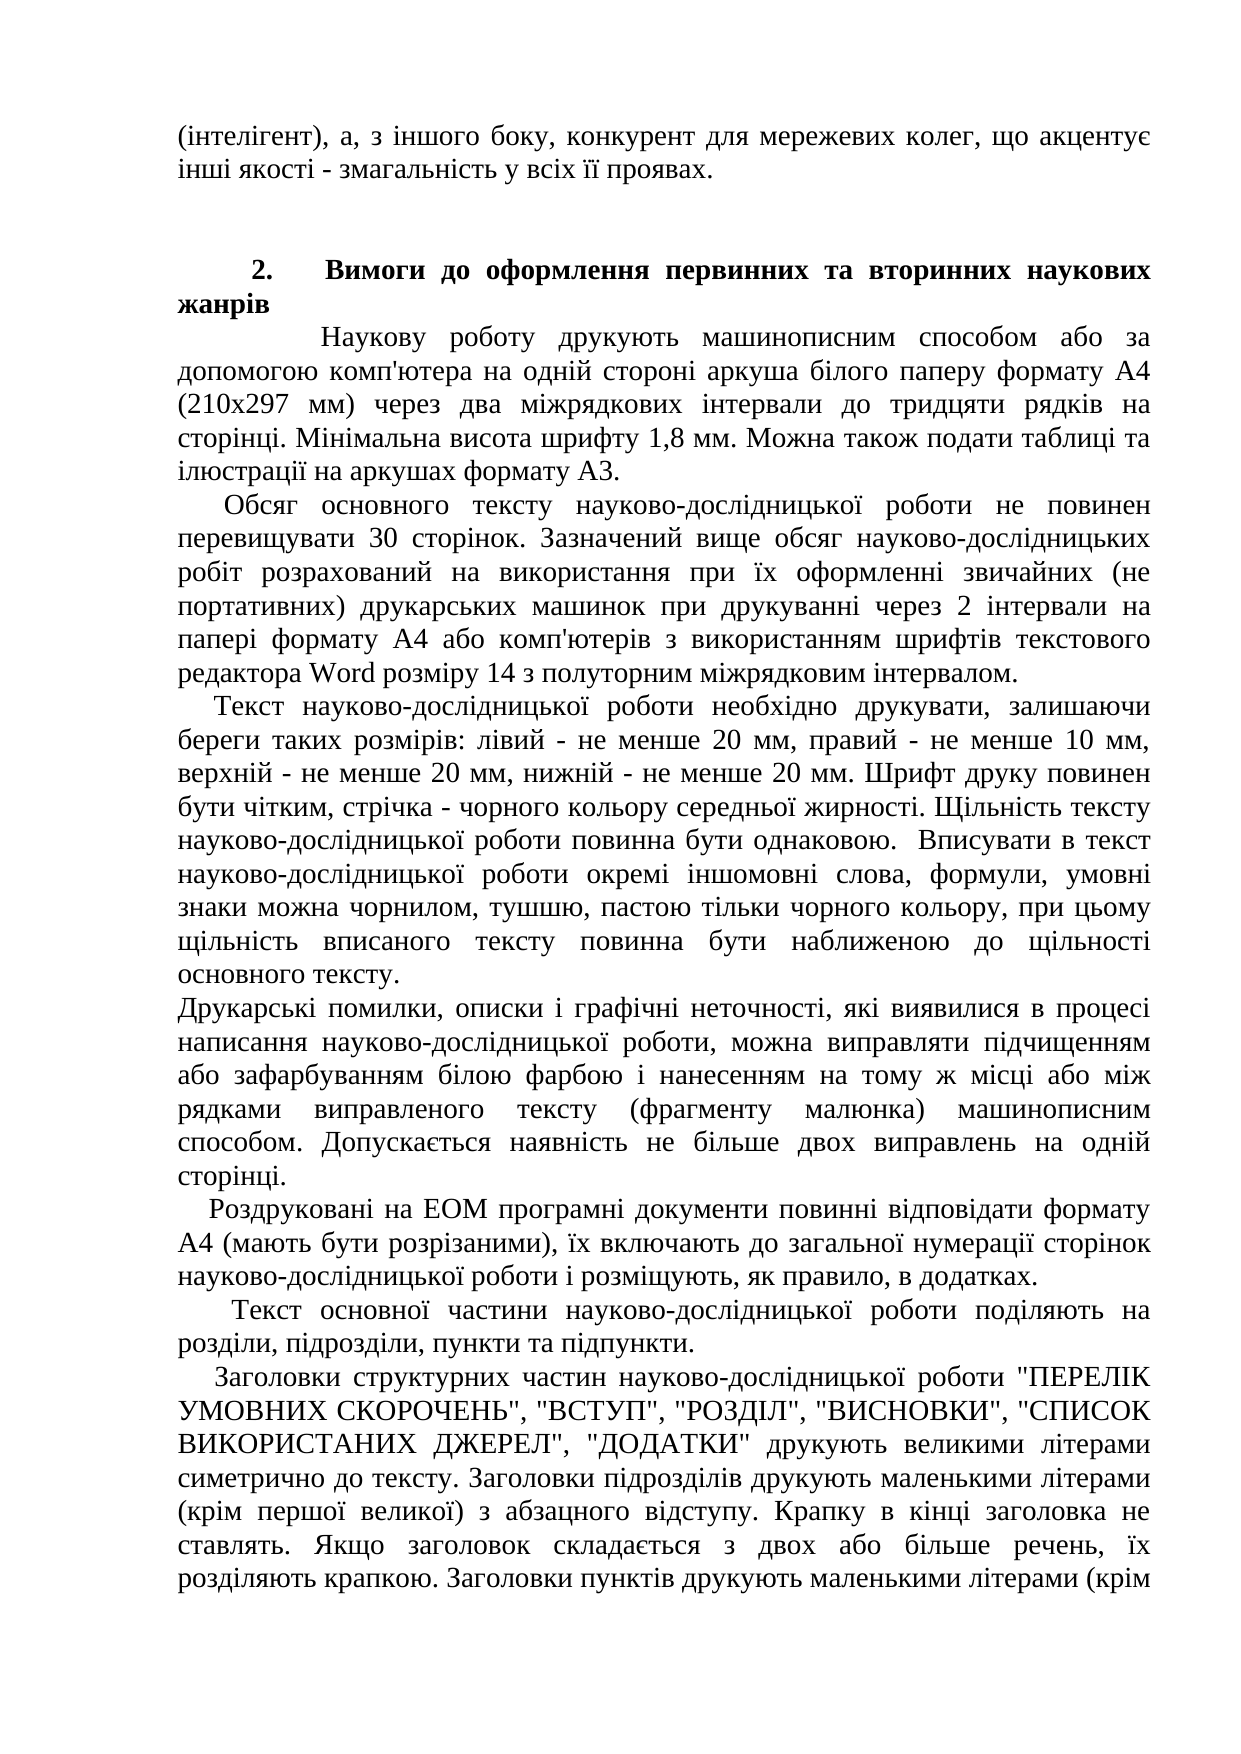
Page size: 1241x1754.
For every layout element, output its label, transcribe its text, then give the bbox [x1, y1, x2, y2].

text Текст основної частини науково-дослідницької роботи поділяють на розділи, підрозділи, пункти та підпункти. [177, 1292, 1152, 1359]
text Наукову роботу друкують машинописним способом або за допомогою комп'ютера на одній стороні аркуша білого паперу формату А4 (210х297 мм) через два міжрядкових інтервали до тридцяти рядків на сторінці. Мінімальна висота шрифту . Можна також подати таблиці та ілюстрації на аркушах формату А3. [177, 319, 1152, 487]
text Роздруковані на ЕОМ програмні документи повинні відповідати формату А4 (мають бути розрізаними), їх включають до загальної нумерації сторінок науково-дослідницької роботи і розміщують, як правило, в додатках. [177, 1191, 1152, 1292]
text Друкарські помилки, описки і графічні неточності, які виявилися в процесі написання науково-дослідницької роботи, можна виправляти підчищенням або зафарбуванням білою фарбою і нанесенням на тому ж місці або між рядками виправленого тексту (фрагменту малюнка) машинописним способом. Допускається наявність не більше двох виправлень на одній сторінці. [177, 990, 1152, 1191]
text Текст науково-дослідницької роботи необхідно друкувати, залишаючи береги таких розмірів: лівий - не менше , правий - не менше , верхній - не менше , нижній - не менше . Шрифт друку повинен бути чітким, стрічка - чорного кольору середньої жирності. Щільність тексту науково-дослідницької роботи повинна бути однаковою. Вписувати в текст науково-дослідницької роботи окремі іншомовні слова, формули, умовні знаки можна чорнилом, тушшю, пастою тільки чорного кольору, при цьому щільність вписаного тексту повинна бути наближеною до щільності основного тексту. [177, 688, 1152, 990]
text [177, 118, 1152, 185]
text Обсяг основного тексту науково-дослідницької роботи не повинен перевищувати 30 сторінок. Зазначений вище обсяг науково-дослідницьких робіт розрахований на використання при їх оформленні звичайних (не портативних) друкарських машинок при друкуванні через 2 інтервали на папері формату А4 або комп'ютерів з використанням шрифтів текстового редактора Word розміру 14 з полуторним міжрядковим інтервалом. [177, 487, 1152, 688]
text 2. Вимоги до оформлення первинних та вторинних наукових жанрів [177, 252, 1152, 319]
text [177, 1359, 1152, 1594]
